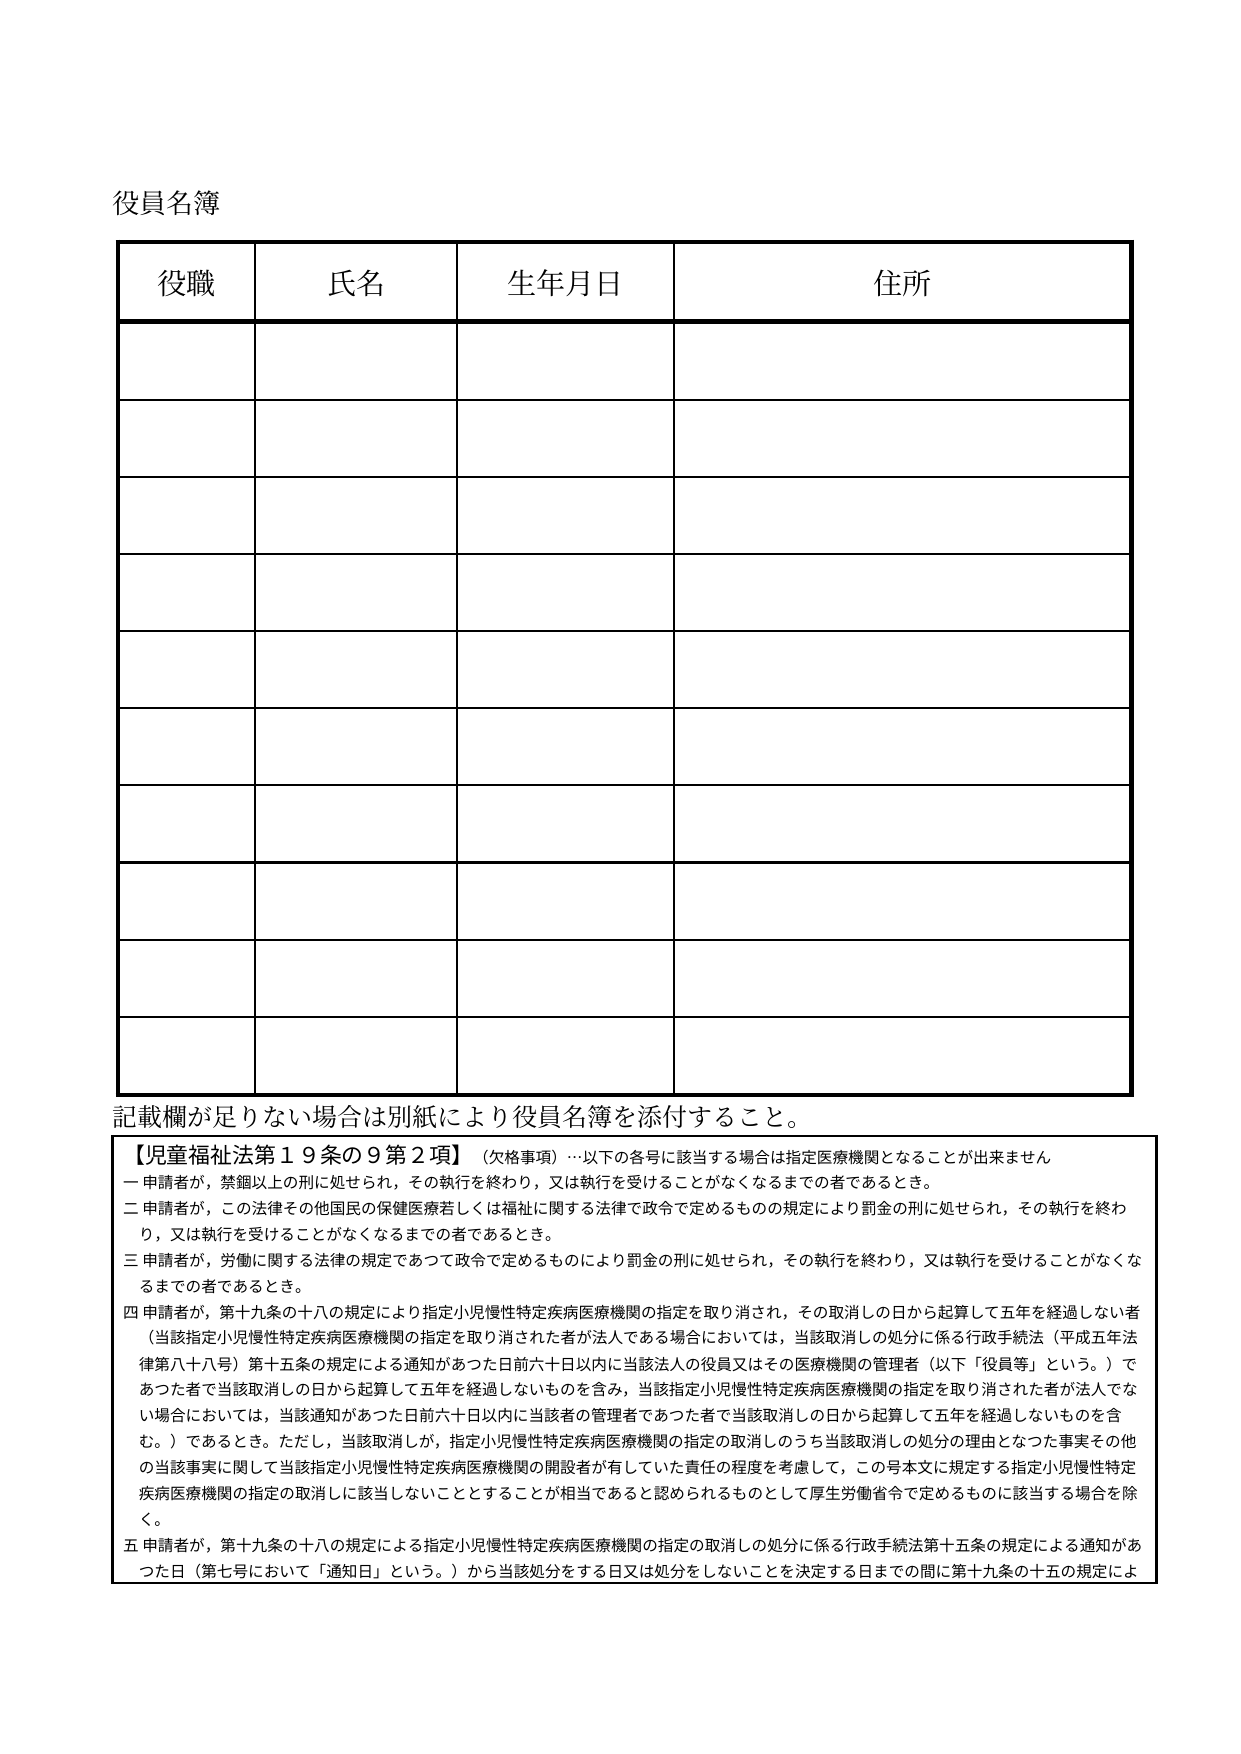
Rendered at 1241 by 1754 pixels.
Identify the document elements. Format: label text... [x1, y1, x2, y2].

table_cell [458, 401, 673, 476]
text 役員名簿 [112, 164, 1128, 239]
table_cell [120, 324, 254, 399]
table_cell [458, 941, 673, 1016]
table_cell [675, 709, 1129, 784]
table_cell [458, 478, 673, 553]
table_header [114, 1137, 1155, 1582]
table_cell [458, 324, 673, 399]
table_cell [256, 709, 456, 784]
table_cell [458, 864, 673, 938]
table_header 役職 [120, 244, 254, 319]
table_cell [458, 632, 673, 707]
table_cell [675, 632, 1129, 707]
table_cell [120, 555, 254, 630]
table_cell [675, 786, 1129, 861]
table_cell [458, 1018, 673, 1093]
table_cell [675, 1018, 1129, 1093]
table_cell [256, 401, 456, 476]
table_cell [675, 555, 1129, 630]
table_cell [458, 555, 673, 630]
table_cell [675, 401, 1129, 476]
table_cell [256, 555, 456, 630]
table_cell [256, 478, 456, 553]
table_cell [120, 1018, 254, 1093]
table_header 生年月日 [458, 244, 673, 319]
table_cell [675, 864, 1129, 938]
table_cell [120, 786, 254, 861]
table_cell [675, 324, 1129, 399]
table_cell [256, 864, 456, 938]
text 記載欄が足りない場合は別紙により役員名簿を添付すること。 [112, 1097, 1128, 1135]
table_cell [256, 786, 456, 861]
table_cell [675, 478, 1129, 553]
table_cell [256, 941, 456, 1016]
table_cell [120, 632, 254, 707]
table_cell [256, 1018, 456, 1093]
table_header 住所 [675, 244, 1129, 319]
table_cell [120, 709, 254, 784]
table_cell [120, 478, 254, 553]
table_cell [458, 709, 673, 784]
table_cell [120, 864, 254, 938]
table_cell [675, 941, 1129, 1016]
table_cell [458, 786, 673, 861]
table_header 氏名 [256, 244, 456, 319]
table_cell [120, 941, 254, 1016]
table_cell [256, 324, 456, 399]
table_cell [256, 632, 456, 707]
table_cell [120, 401, 254, 476]
